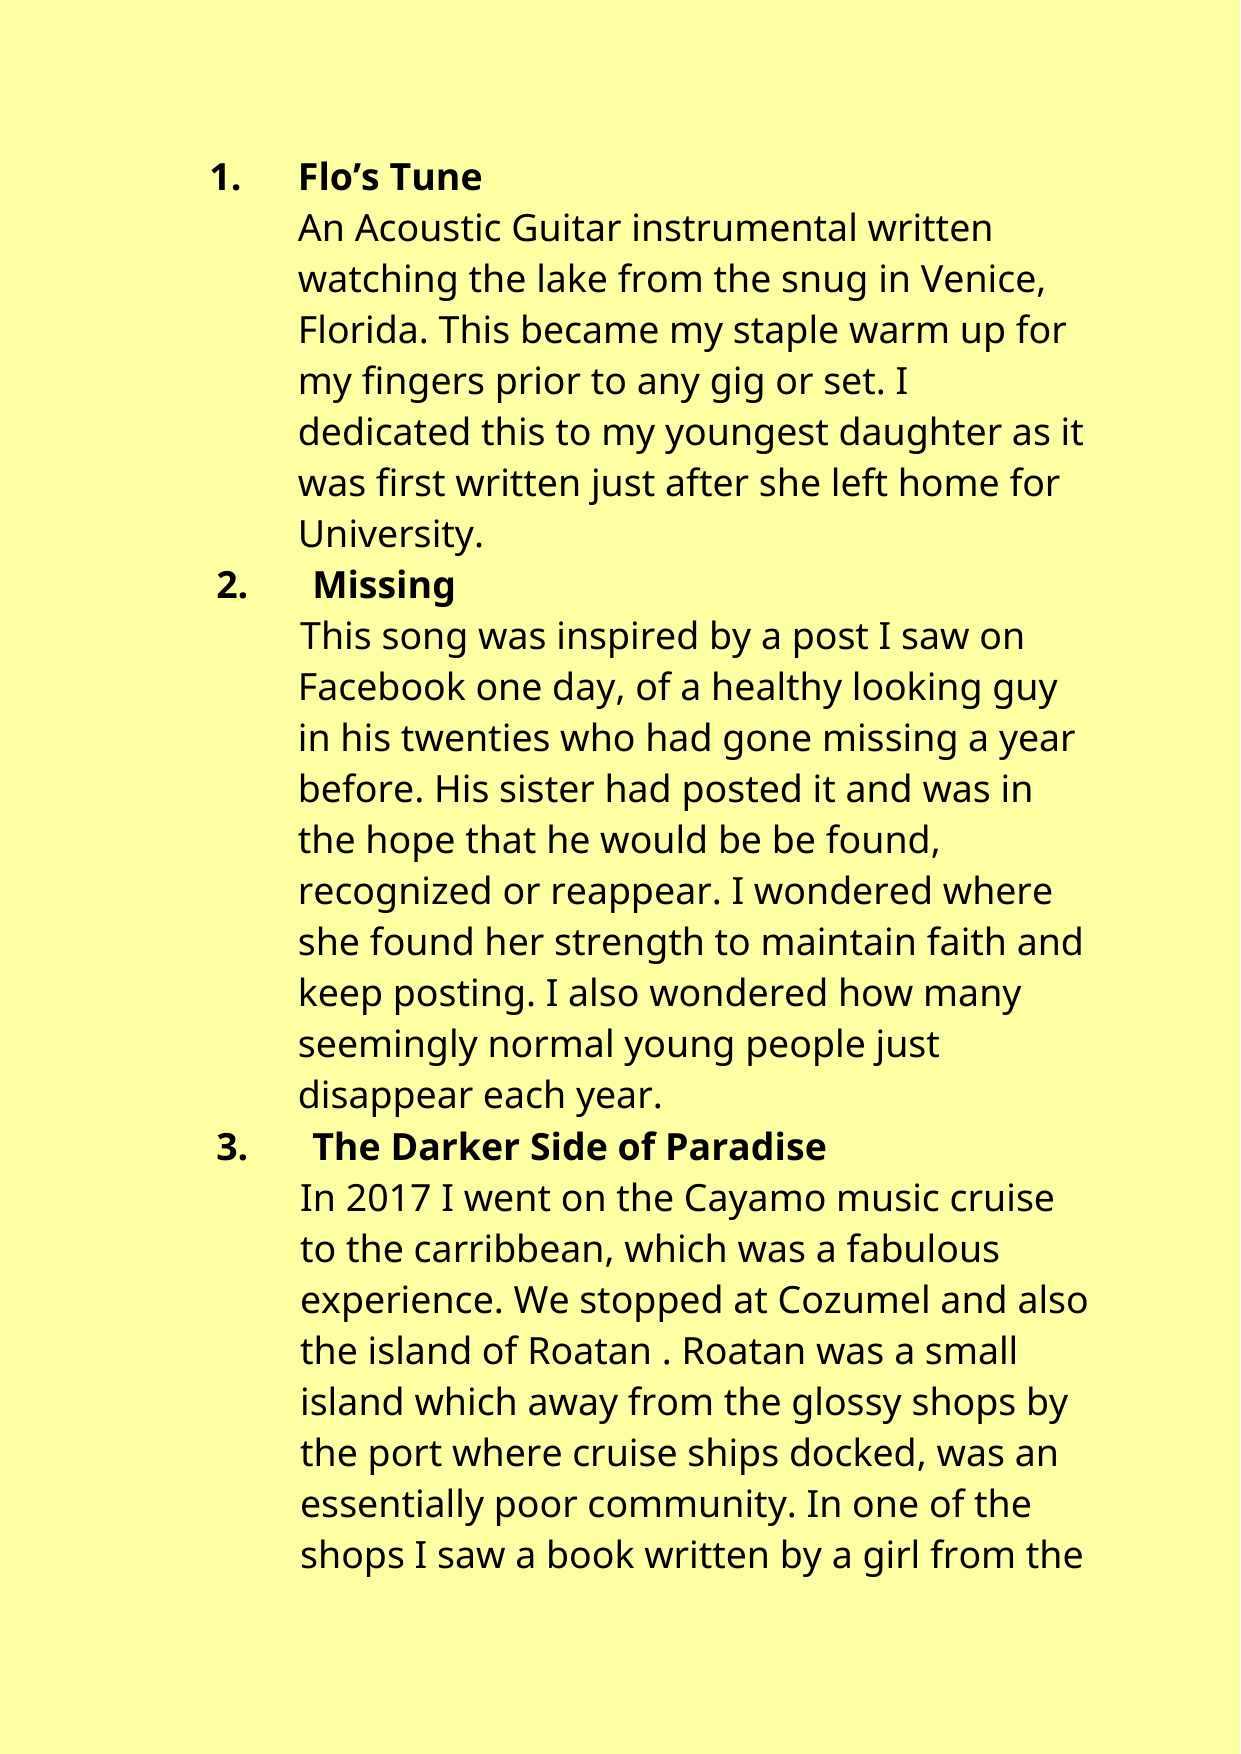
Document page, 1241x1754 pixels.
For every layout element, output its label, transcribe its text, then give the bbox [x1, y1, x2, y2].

list Flo’s Tune [209, 150, 1090, 201]
list The Darker Side of Paradise [216, 1120, 1090, 1171]
list Missing [216, 558, 1090, 609]
text This song was inspired by a post I saw on Facebook one day, of a healthy looking guy in his twenties who had gone missing a year before. His sister had posted it and was in the hope that he would be be found, recognized or reappear. I wondered where she found her strength to maintain faith and keep posting. I also wondered how many seemingly normal young people just disappear each year. [298, 609, 1090, 1120]
list An Acoustic Guitar instrumental written watching the lake from the snug in Venice, Florida. This became my staple warm up for my fingers prior to any gig or set. I dedicated this to my youngest daughter as it was first written just after she left home for University. [298, 201, 1090, 558]
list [300, 1171, 1090, 1579]
